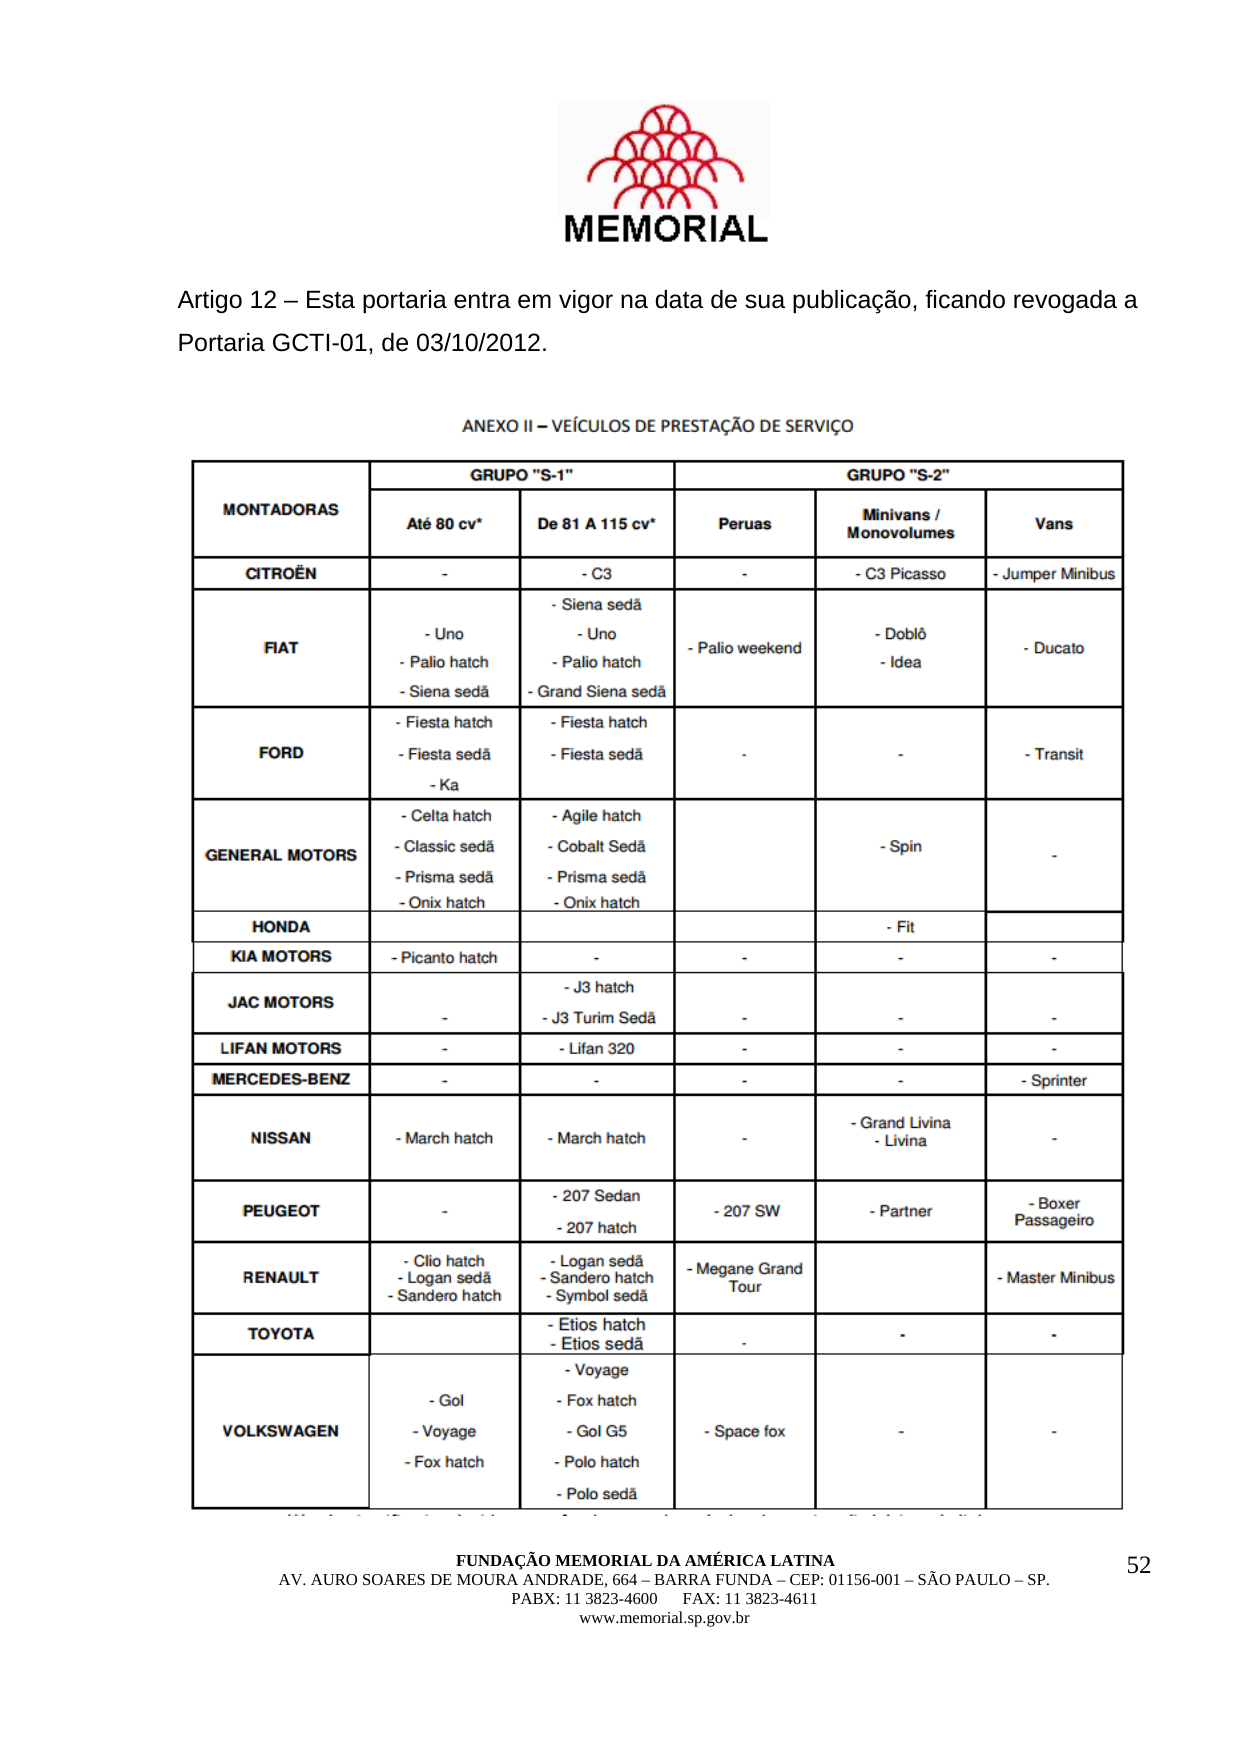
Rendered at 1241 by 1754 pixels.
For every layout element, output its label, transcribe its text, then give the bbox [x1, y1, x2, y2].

picture [558, 100, 771, 256]
picture [177, 400, 1151, 1516]
text Artigo 12 – Esta portaria entra em vigor na data de sua publicação, ficando revogada a Portaria GCTI-01, de 03/10/2012. [177, 285, 1152, 357]
